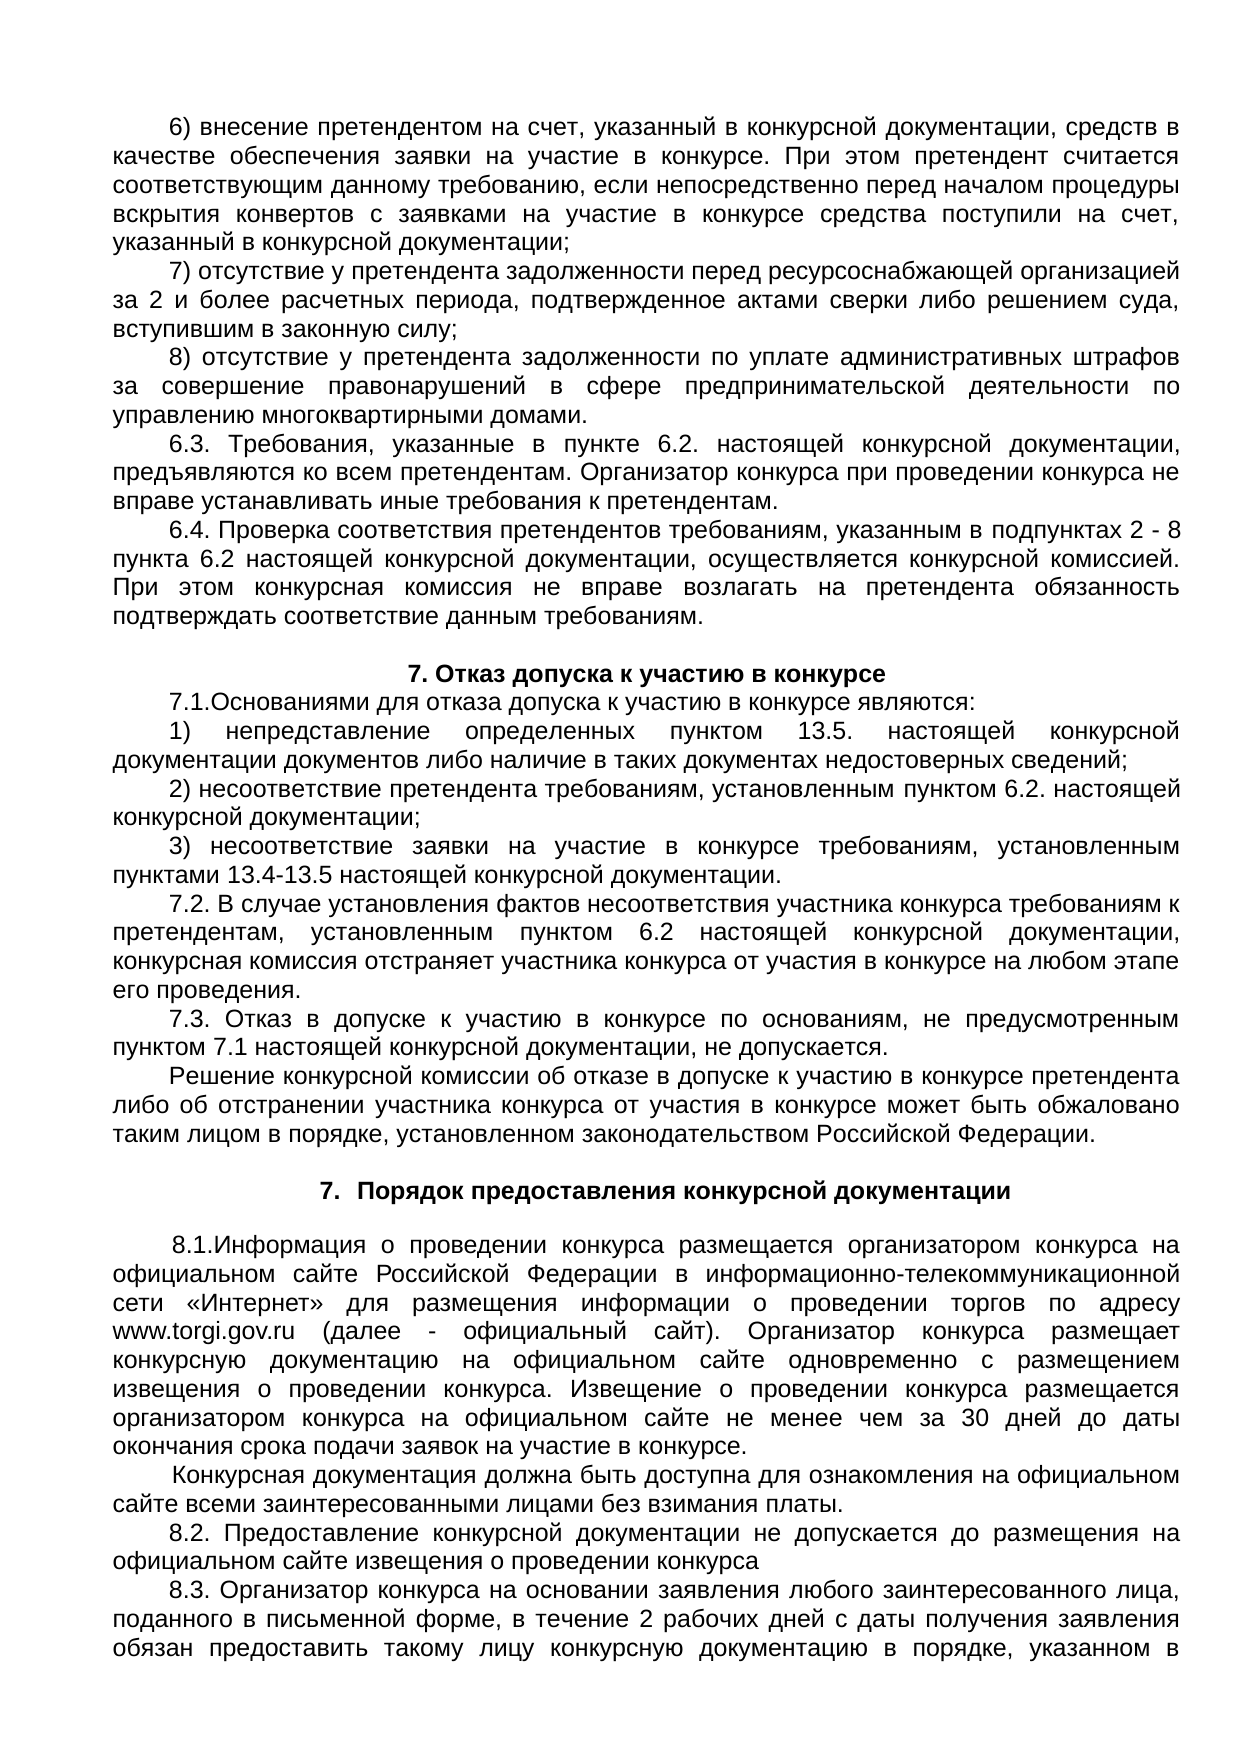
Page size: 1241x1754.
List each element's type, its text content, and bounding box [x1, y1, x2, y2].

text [112, 1575, 1181, 1661]
text 1) непредставление определенных пунктом 13.5. настоящей конкурсной документации документов либо наличие в таких документах недостоверных сведений; [112, 716, 1181, 774]
text 8.2. Предоставление конкурсной документации не допускается до размещения на официальном сайте извещения о проведении конкурса [112, 1517, 1181, 1575]
text Конкурсная документация должна быть доступна для ознакомления на официальном сайте всеми заинтересованными лицами без взимания платы. [112, 1460, 1181, 1517]
text 2) несоответствие претендента требованиям, установленным пунктом 6.2. настоящей конкурсной документации; [112, 774, 1181, 831]
list Порядок предоставления конкурсной документации [150, 1176, 1181, 1205]
text 7.1.Основаниями для отказа допуска к участию в конкурсе являются: [112, 687, 1181, 716]
text 7) отсутствие у претендента задолженности перед ресурсоснабжающей организацией за 2 и более расчетных периода, подтвержденное актами сверки либо решением суда, вступившим в законную силу; [112, 256, 1181, 342]
text 6.4. Проверка соответствия претендентов требованиям, указанным в подпунктах 2 - 8 пункта 6.2 настоящей конкурсной документации, осуществляется конкурсной комиссией. При этом конкурсная комиссия не вправе возлагать на претендента обязанность подтверждать соответствие данным требованиям. [112, 515, 1181, 630]
text 8.1.Информация о проведении конкурса размещается организатором конкурса на официальном сайте Российской Федерации в информационно-телекоммуникационной сети «Интернет» для размещения информации о проведении торгов по адресу www.torgi.gov.ru (далее - официальный сайт). Организатор конкурса размещает конкурсную документацию на официальном сайте одновременно с размещением извещения о проведении конкурса. Извещение о проведении конкурса размещается организатором конкурса на официальном сайте не менее чем за 30 дней до даты окончания срока подачи заявок на участие в конкурсе. [112, 1230, 1181, 1460]
text Решение конкурсной комиссии об отказе в допуске к участию в конкурсе претендента либо об отстранении участника конкурса от участия в конкурсе может быть обжаловано таким лицом в порядке, установленном законодательством Российской Федерации. [112, 1061, 1181, 1147]
text 7.2. В случае установления фактов несоответствия участника конкурса требованиям к претендентам, установленным пунктом 6.2 настоящей конкурсной документации, конкурсная комиссия отстраняет участника конкурса от участия в конкурсе на любом этапе его проведения. [112, 889, 1181, 1004]
text 6) внесение претендентом на счет, указанный в конкурсной документации, средств в качестве обеспечения заявки на участие в конкурсе. При этом претендент считается соответствующим данному требованию, если непосредственно перед началом процедуры вскрытия конвертов с заявками на участие в конкурсе средства поступили на счет, указанный в конкурсной документации; [112, 112, 1181, 256]
text 6.3. Требования, указанные в пункте 6.2. настоящей конкурсной документации, предъявляются ко всем претендентам. Организатор конкурса при проведении конкурса не вправе устанавливать иные требования к претендентам. [112, 429, 1181, 515]
text 7. Отказ допуска к участию в конкурсе [112, 659, 1181, 687]
text 8) отсутствие у претендента задолженности по уплате административных штрафов за совершение правонарушений в сфере предпринимательской деятельности по управлению многоквартирными домами. [112, 342, 1181, 429]
text 7.3. Отказ в допуске к участию в конкурсе по основаниям, не предусмотренным пунктом 7.1 настоящей конкурсной документации, не допускается. [112, 1004, 1181, 1061]
text 3) несоответствие заявки на участие в конкурсе требованиям, установленным пунктами 13.4-13.5 настоящей конкурсной документации. [112, 831, 1181, 889]
